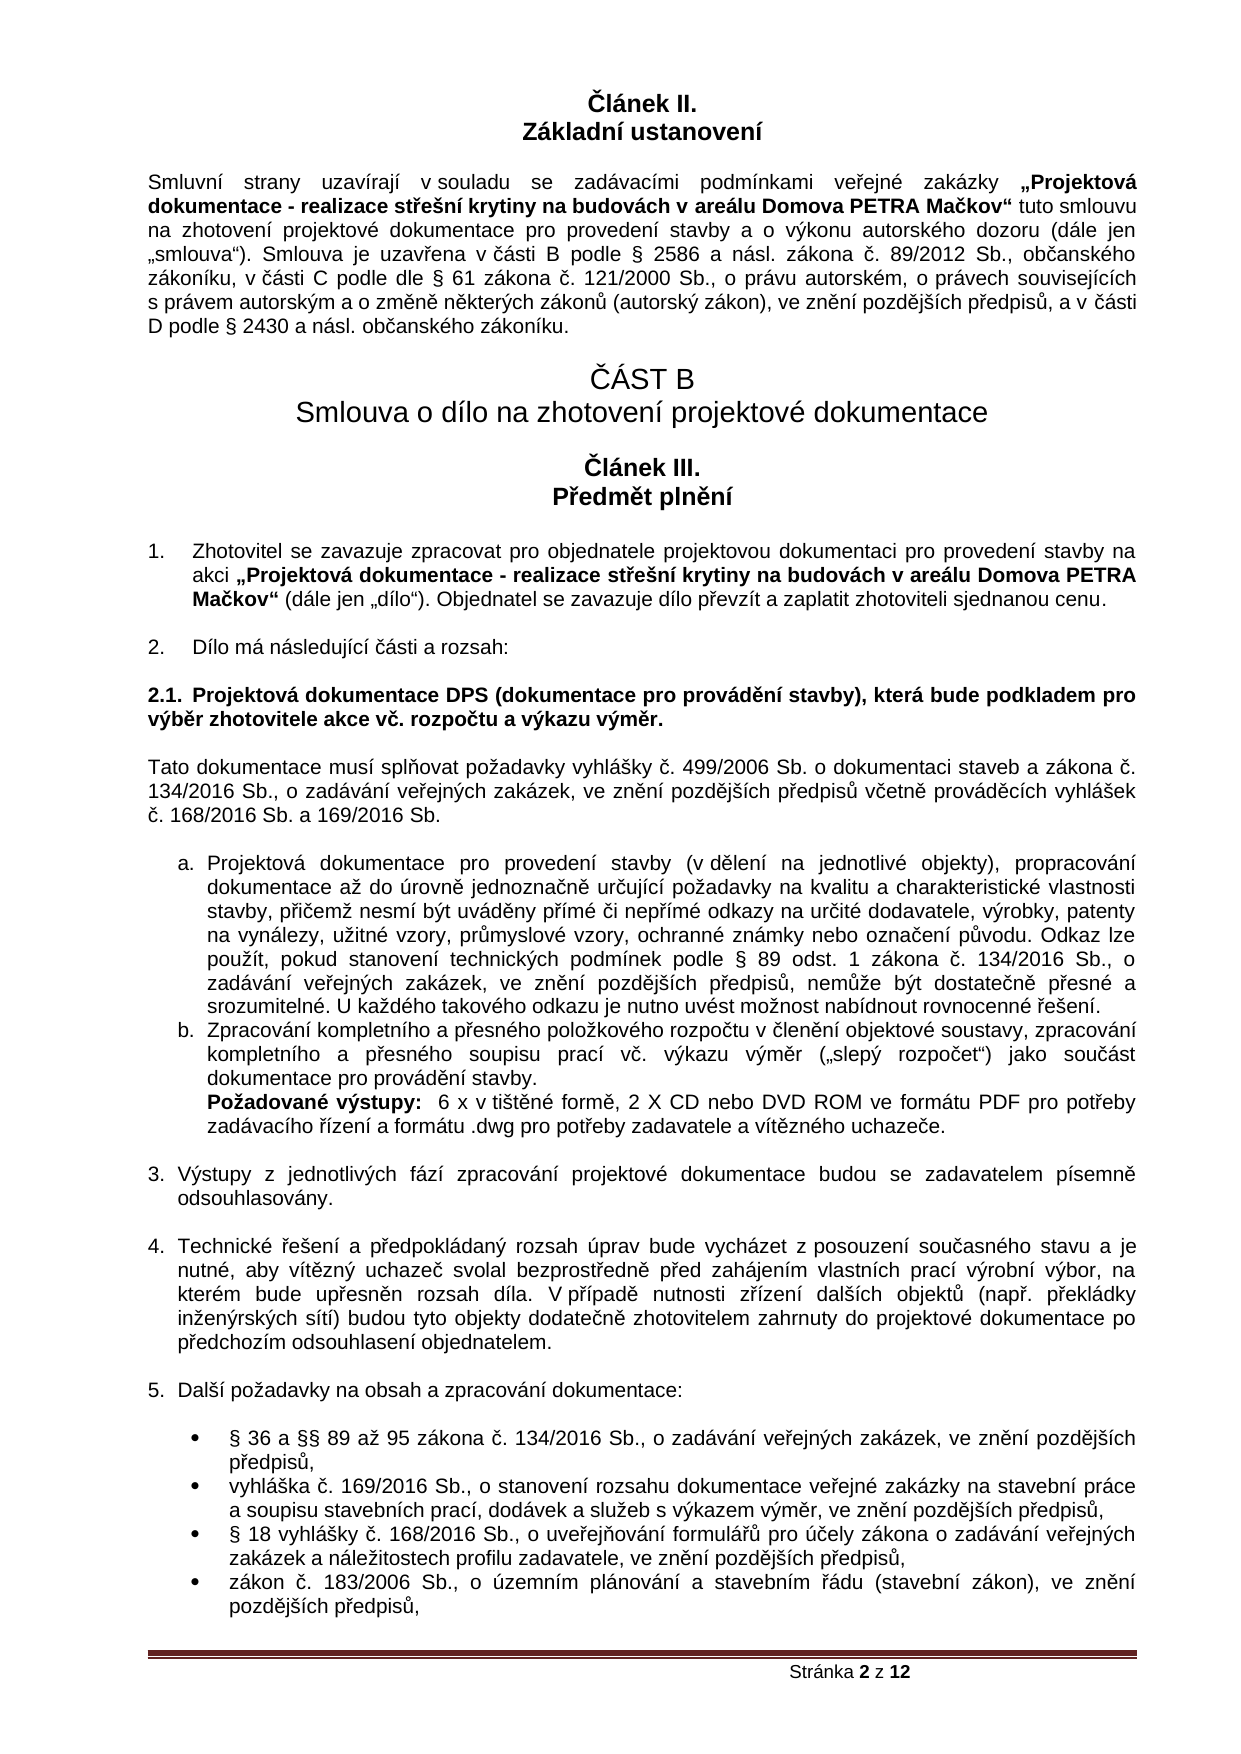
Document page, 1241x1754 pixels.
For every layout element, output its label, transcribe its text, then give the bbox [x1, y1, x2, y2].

list Tato dokumentace musí splňovat požadavky vyhlášky č. 499/2006 Sb. o dokumentaci staveb a zákona č. 134/2016 Sb., o zadávání veřejných zakázek, ve znění pozdějších předpisů včetně prováděcích vyhlášek č. 168/2016 Sb. a 169/2016 Sb. [148, 755, 1137, 827]
text Článek II. [148, 89, 1137, 117]
list Dílo má následující části a rozsah: [148, 635, 1137, 659]
text Článek III. [148, 453, 1137, 482]
list Zpracování kompletního a přesného položkového rozpočtu v členění objektové soustavy, zpracování kompletního a přesného soupisu prací vč. výkazu výměr („slepý rozpočet“) jako součást dokumentace pro provádění stavby. [177, 1018, 1137, 1090]
list Požadované výstupy: 6 x v tištěné formě, 2 X CD nebo DVD ROM ve formátu PDF pro potřeby zadávacího řízení a formátu .dwg pro potřeby zadavatele a vítězného uchazeče. [207, 1090, 1137, 1138]
text Smluvní strany uzavírají v souladu se zadávacími podmínkami veřejné zakázky „Projektová dokumentace - realizace střešní krytiny na budovách v areálu Domova PETRA Mačkov“ tuto smlouvu na zhotovení projektové dokumentace pro provedení stavby a o výkonu autorského dozoru (dále jen „smlouva“). Smlouva je uzavřena v části B podle § 2586 a násl. zákona č. 89/2012 Sb., občanského zákoníku, v části C podle dle § 61 zákona č. 121/2000 Sb., o právu autorském, o právech souvisejících s právem autorským a o změně některých zákonů (autorský zákon), ve znění pozdějších předpisů, a v části D podle § 2430 a násl. občanského zákoníku. [148, 170, 1137, 338]
text ČÁST B [148, 362, 1137, 395]
list Projektová dokumentace DPS (dokumentace pro provádění stavby), která bude podkladem pro výběr zhotovitele akce vč. rozpočtu a výkazu výměr. [148, 683, 1137, 731]
text Základní ustanovení [148, 117, 1137, 146]
list § 36 a §§ 89 až 95 zákona č. 134/2016 Sb., o zadávání veřejných zakázek, ve znění pozdějších předpisů, [191, 1426, 1137, 1473]
text Smlouva o dílo na zhotovení projektové dokumentace [148, 395, 1137, 429]
list vyhláška č. 169/2016 Sb., o stanovení rozsahu dokumentace veřejné zakázky na stavební práce a soupisu stavebních prací, dodávek a služeb s výkazem výměr, ve znění pozdějších předpisů, [191, 1473, 1137, 1522]
list Projektová dokumentace pro provedení stavby (v dělení na jednotlivé objekty), propracování dokumentace až do úrovně jednoznačně určující požadavky na kvalitu a charakteristické vlastnosti stavby, přičemž nesmí být uváděny přímé či nepřímé odkazy na určité dodavatele, výrobky, patenty na vynálezy, užitné vzory, průmyslové vzory, ochranné známky nebo označení původu. Odkaz lze použít, pokud stanovení technických podmínek podle § 89 odst. 1 zákona č. 134/2016 Sb., o zadávání veřejných zakázek, ve znění pozdějších předpisů, nemůže být dostatečně přesné a srozumitelné. U každého takového odkazu je nutno uvést možnost nabídnout rovnocenné řešení. [177, 851, 1137, 1018]
list zákon č. 183/2006 Sb., o územním plánování a stavebním řádu (stavební zákon), ve znění pozdějších předpisů, [191, 1569, 1137, 1618]
list Zhotovitel se zavazuje zpracovat pro objednatele projektovou dokumentaci pro provedení stavby na akci „Projektová dokumentace - realizace střešní krytiny na budovách v areálu Domova PETRA Mačkov“ (dále jen „dílo“). Objednatel se zavazuje dílo převzít a zaplatit zhotoviteli sjednanou cenu. [148, 539, 1137, 611]
text Předmět plnění [148, 482, 1137, 510]
list Další požadavky na obsah a zpracování dokumentace: [148, 1378, 1137, 1402]
list § 18 vyhlášky č. 168/2016 Sb., o uveřejňování formulářů pro účely zákona o zadávání veřejných zakázek a náležitostech profilu zadavatele, ve znění pozdějších předpisů, [191, 1522, 1137, 1569]
list Výstupy z jednotlivých fází zpracování projektové dokumentace budou se zadavatelem písemně odsouhlasovány. [148, 1162, 1137, 1210]
list Technické řešení a předpokládaný rozsah úprav bude vycházet z posouzení současného stavu a je nutné, aby vítězný uchazeč svolal bezprostředně před zahájením vlastních prací výrobní výbor, na kterém bude upřesněn rozsah díla. V případě nutnosti zřízení dalších objektů (např. překládky inženýrských sítí) budou tyto objekty dodatečně zhotovitelem zahrnuty do projektové dokumentace po předchozím odsouhlasení objednatelem. [148, 1234, 1137, 1354]
